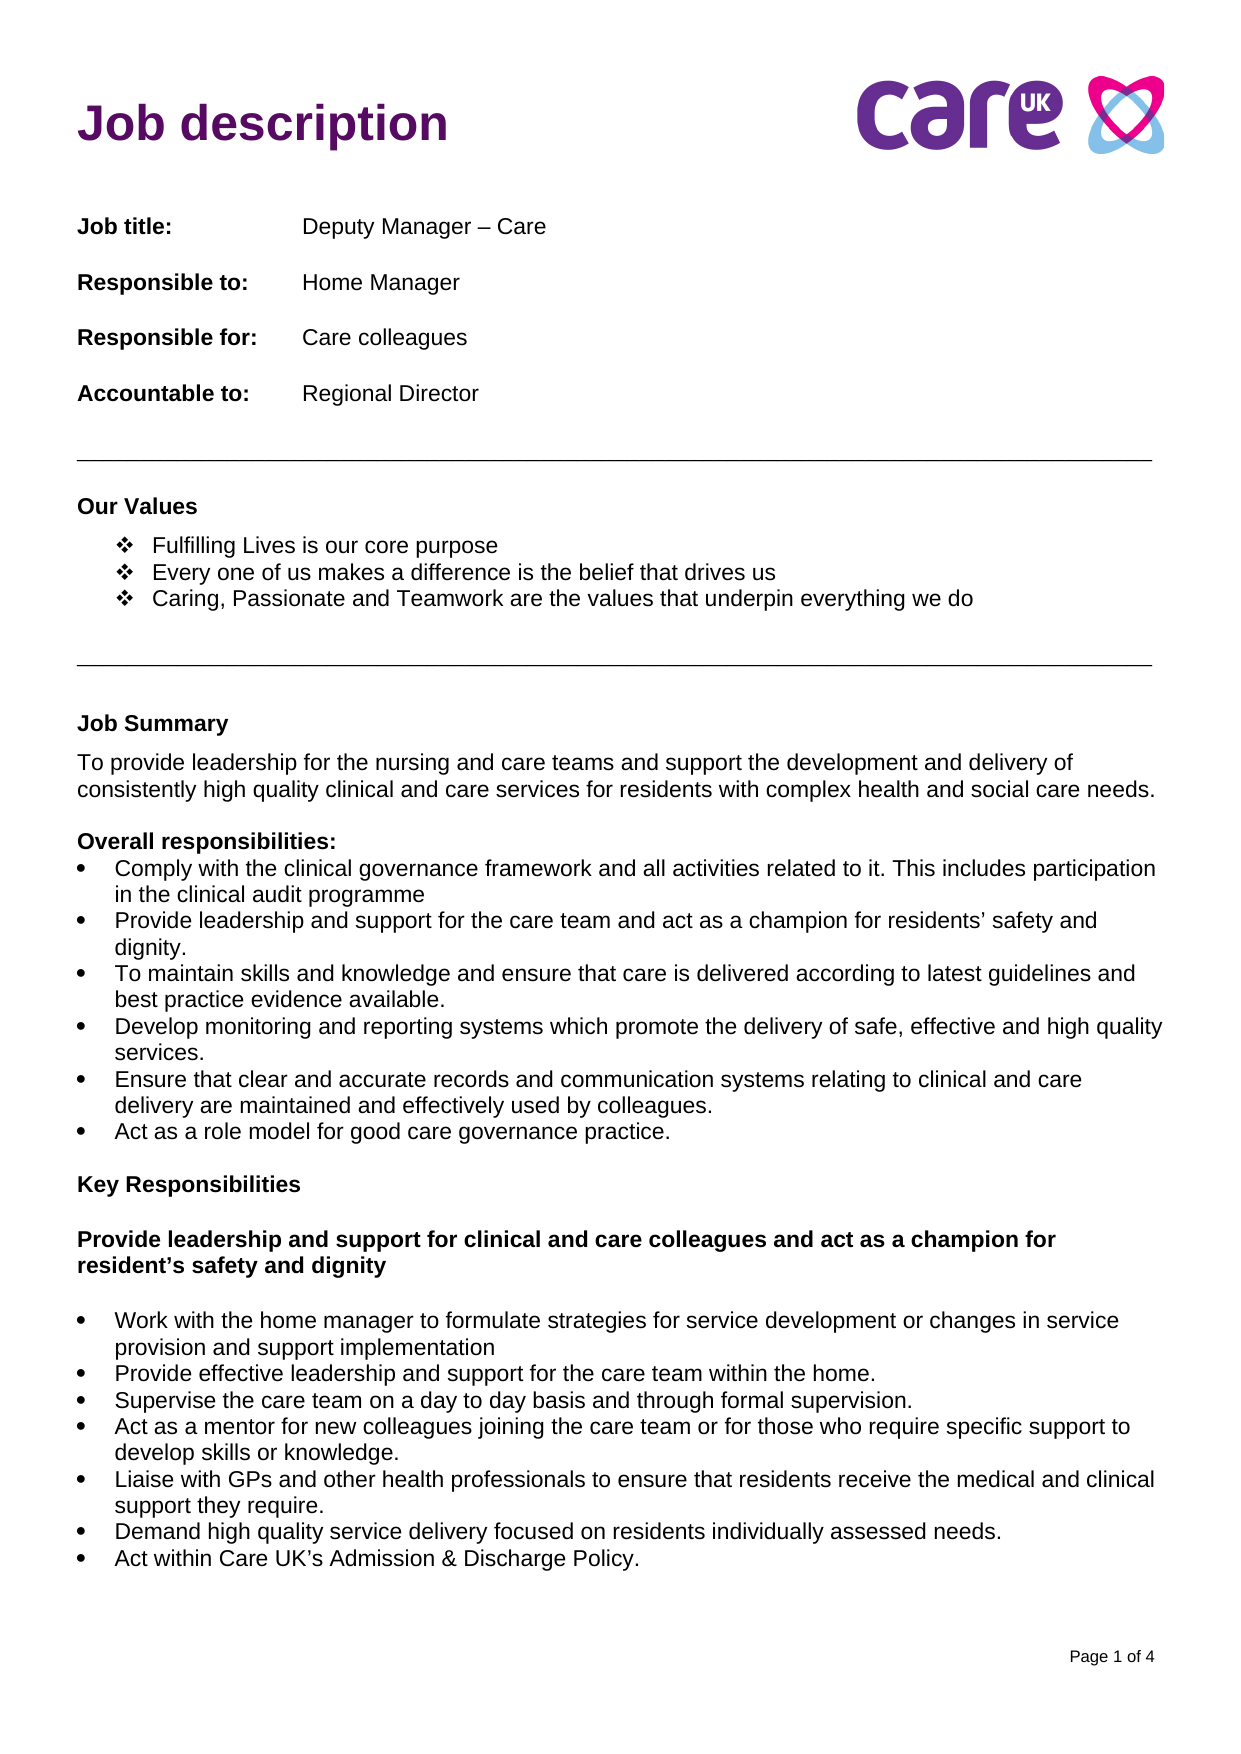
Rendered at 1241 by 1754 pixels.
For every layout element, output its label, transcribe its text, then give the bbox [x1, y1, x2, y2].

subtitle Job Summary [77, 710, 1163, 737]
list Comply with the clinical governance framework and all activities related to it. This includes participation in the clinical audit programme [77, 855, 1163, 907]
list Develop monitoring and reporting systems which promote the delivery of safe, effective and high quality services. [77, 1013, 1163, 1066]
picture [857, 76, 1165, 154]
text Provide leadership and support for clinical and care colleagues and act as a champion for resident’s safety and dignity [77, 1226, 1163, 1279]
subtitle Every one of us makes a difference is the belief that drives us [114, 558, 1163, 585]
text To provide leadership for the nursing and care teams and support the development and delivery of consistently high quality clinical and care services for residents with complex health and social care needs. [77, 749, 1163, 802]
list Liaise with GPs and other health professionals to ensure that residents receive the medical and clinical support they require. [77, 1466, 1163, 1518]
text Responsible to: Home Manager [77, 269, 1163, 295]
text Responsible for: Care colleagues [77, 324, 1163, 351]
list Supervise the care team on a day to day basis and through formal supervision. [77, 1387, 1163, 1413]
text ______________________________________________________________________________________ [77, 435, 1163, 464]
subtitle Caring, Passionate and Teamwork are the values that underpin everything we do [114, 585, 1163, 611]
text Accountable to: Regional Director [77, 380, 1163, 406]
list Ensure that clear and accurate records and communication systems relating to clinical and care delivery are maintained and effectively used by colleagues. [77, 1066, 1163, 1118]
text Overall responsibilities: [77, 828, 1163, 855]
list To maintain skills and knowledge and ensure that care is delivered according to latest guidelines and best practice evidence available. [77, 960, 1163, 1013]
list Provide effective leadership and support for the care team within the home. [77, 1360, 1163, 1387]
text ______________________________________________________________________________________ [77, 640, 1163, 669]
list Act as a mentor for new colleagues joining the care team or for those who require specific support to develop skills or knowledge. [77, 1413, 1163, 1466]
text Job title: Deputy Manager – Care [77, 213, 1163, 240]
text Key Responsibilities [77, 1171, 1163, 1197]
list Provide leadership and support for the care team and act as a champion for residents’ safety and dignity. [77, 907, 1163, 960]
list Work with the home manager to formulate strategies for service development or changes in service provision and support implementation [77, 1307, 1163, 1360]
text Our Values [77, 493, 1163, 520]
list Demand high quality service delivery focused on residents individually assessed needs. [77, 1518, 1163, 1545]
list Act within Care UK’s Admission & Discharge Policy. [77, 1545, 1163, 1571]
list Act as a role model for good care governance practice. [77, 1118, 1163, 1144]
subtitle Fulfilling Lives is our core purpose [114, 532, 1163, 558]
